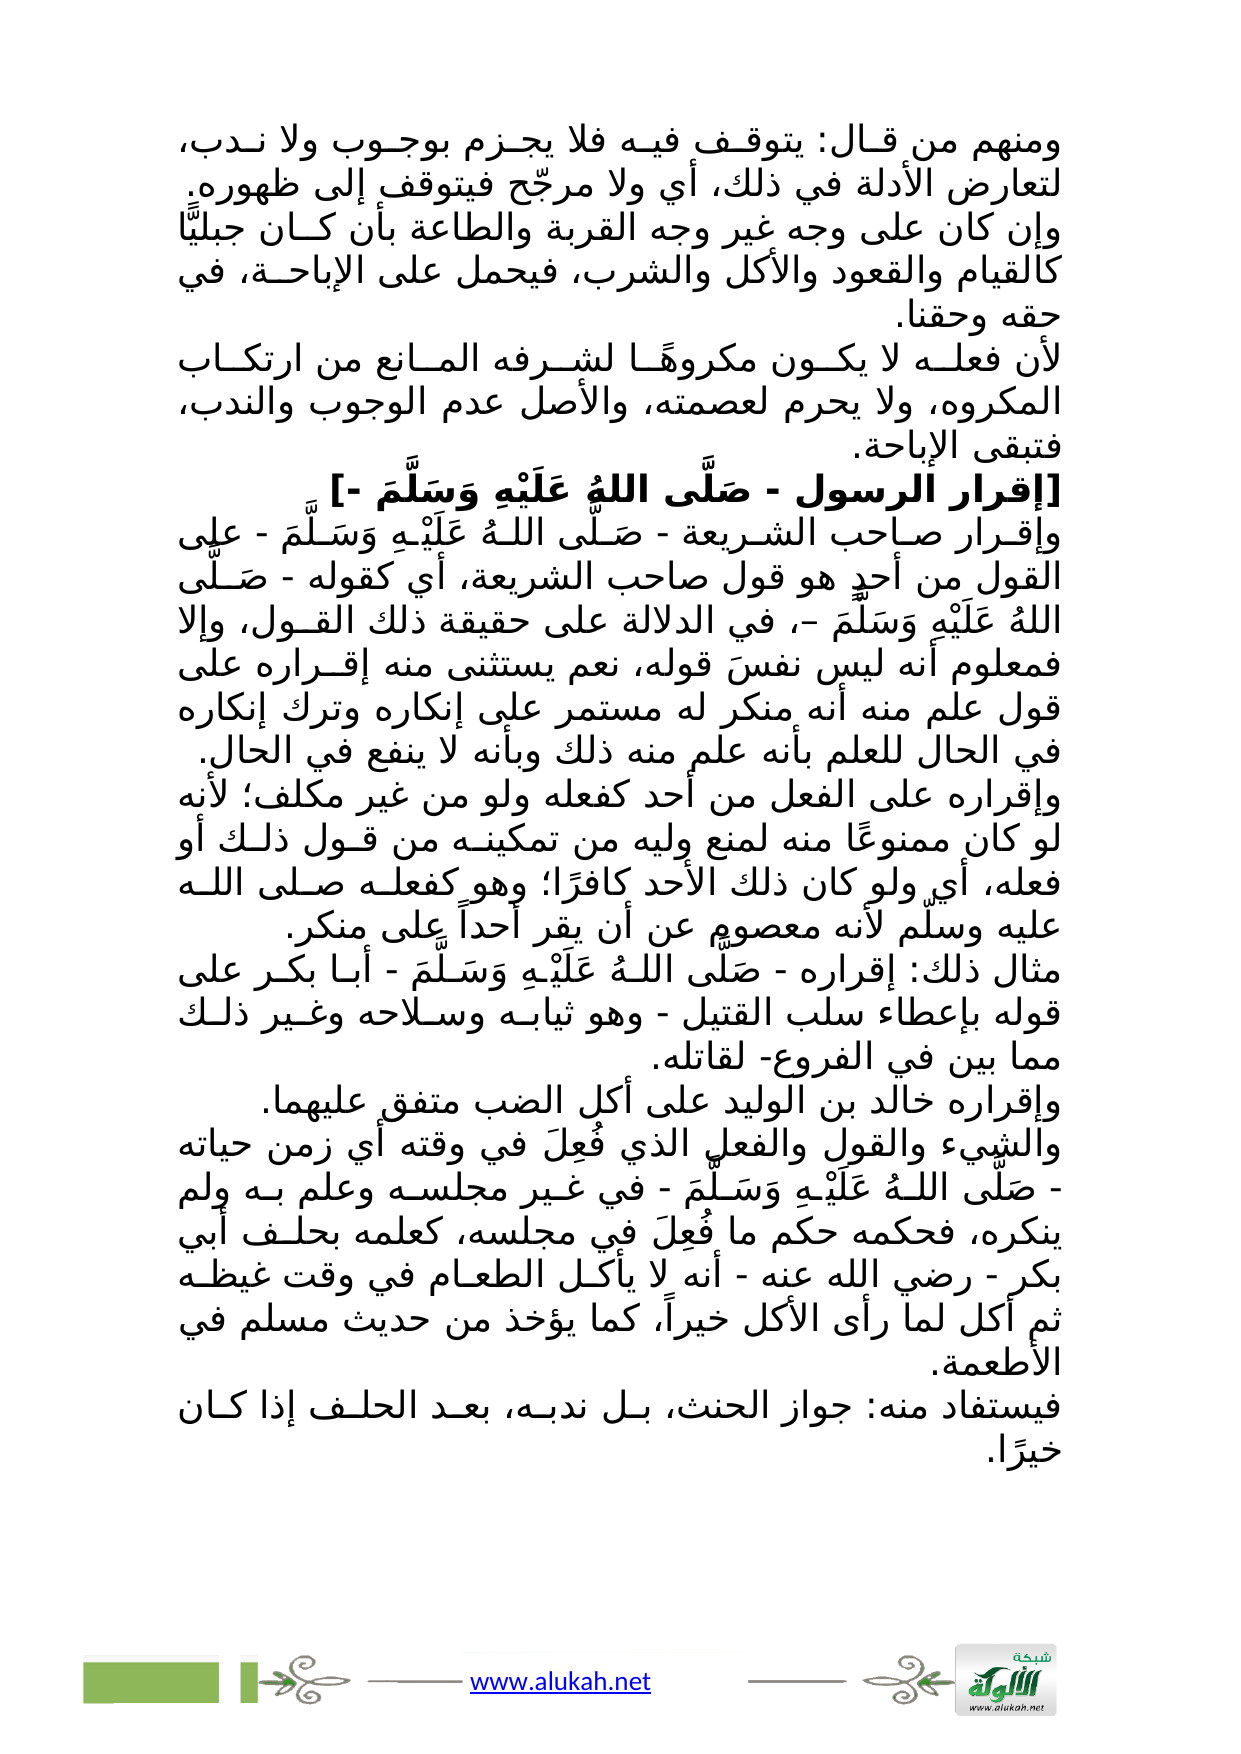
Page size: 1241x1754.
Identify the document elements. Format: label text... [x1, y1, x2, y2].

text مثال ذلك: إقراره - صَلَّى اللهُ عَلَيْهِ وَسَلَّمَ - أبا بكر على قوله بإعطاء سلب القتيل - وهو ثيابه وسلاحه وغير ذلك مما بين في الفروع- لقاتله. [177, 947, 1063, 1078]
text ومنهم من قال: يتوقف فيه فلا يجزم بوجوب ولا ندب، لتعارض الأدلة في ذلك، أي ولا مرجّح فيتوقف إلى ظهوره. [177, 118, 1063, 205]
text وإقرار صاحب الشريعة - صَلَّى اللهُ عَلَيْهِ وَسَلَّمَ - على القول من أحدٍ هو قول صاحب الشريعة، أي كقوله - صَلَّى اللهُ عَلَيْهِ وَسَلَّمَ –، في الدلالة على حقيقة ذلك القول، وإلا فمعلوم أنه ليس نفسَ قوله، نعم يستثنى منه إقراره على قول علم منه أنه منكر له مستمر على إنكاره وترك إنكاره في الحال للعلم بأنه علم منه ذلك وبأنه لا ينفع في الحال. [177, 511, 1063, 773]
picture [81, 1641, 1057, 1723]
text وإن كان على وجه غير وجه القربة والطاعة بأن كان جبليًّا كالقيام والقعود والأكل والشرب، فيحمل على الإباحة، في حقه وحقنا. [177, 205, 1063, 336]
text فيستفاد منه: جواز الحنث، بل ندبه، بعد الحلف إذا كان خيرًا. [177, 1384, 1063, 1471]
text [إقرار الرسول - صَلَّى اللهُ عَلَيْهِ وَسَلَّمَ -] [177, 467, 1063, 511]
text لأن فعله لا يكون مكروهًا لشرفه المانع من ارتكاب المكروه، ولا يحرم لعصمته، والأصل عدم الوجوب والندب، فتبقى الإباحة. [177, 336, 1063, 467]
text وإقراره على الفعل من أحد كفعله ولو من غير مكلف؛ لأنه لو كان ممنوعًا منه لمنع وليه من تمكينه من قول ذلك أو فعله، أي ولو كان ذلك الأحد كافرًا؛ وهو كفعله صلى الله عليه وسلّم لأنه معصوم عن أن يقر أحداً على منكر. [177, 773, 1063, 947]
text وإقراره خالد بن الوليد على أكل الضب متفق عليهما. [177, 1078, 1063, 1122]
text والشيء والقول والفعل الذي فُعِلَ في وقته أي زمن حياته - صَلَّى اللهُ عَلَيْهِ وَسَلَّمَ - في غير مجلسه وعلم به ولم ينكره، فحكمه حكم ما فُعِلَ في مجلسه، كعلمه بحلف أبي بكر - رضي الله عنه - أنه لا يأكل الطعام في وقت غيظه ثم أكل لما رأى الأكل خيراً، كما يؤخذ من حديث مسلم في الأطعمة. [177, 1122, 1063, 1384]
